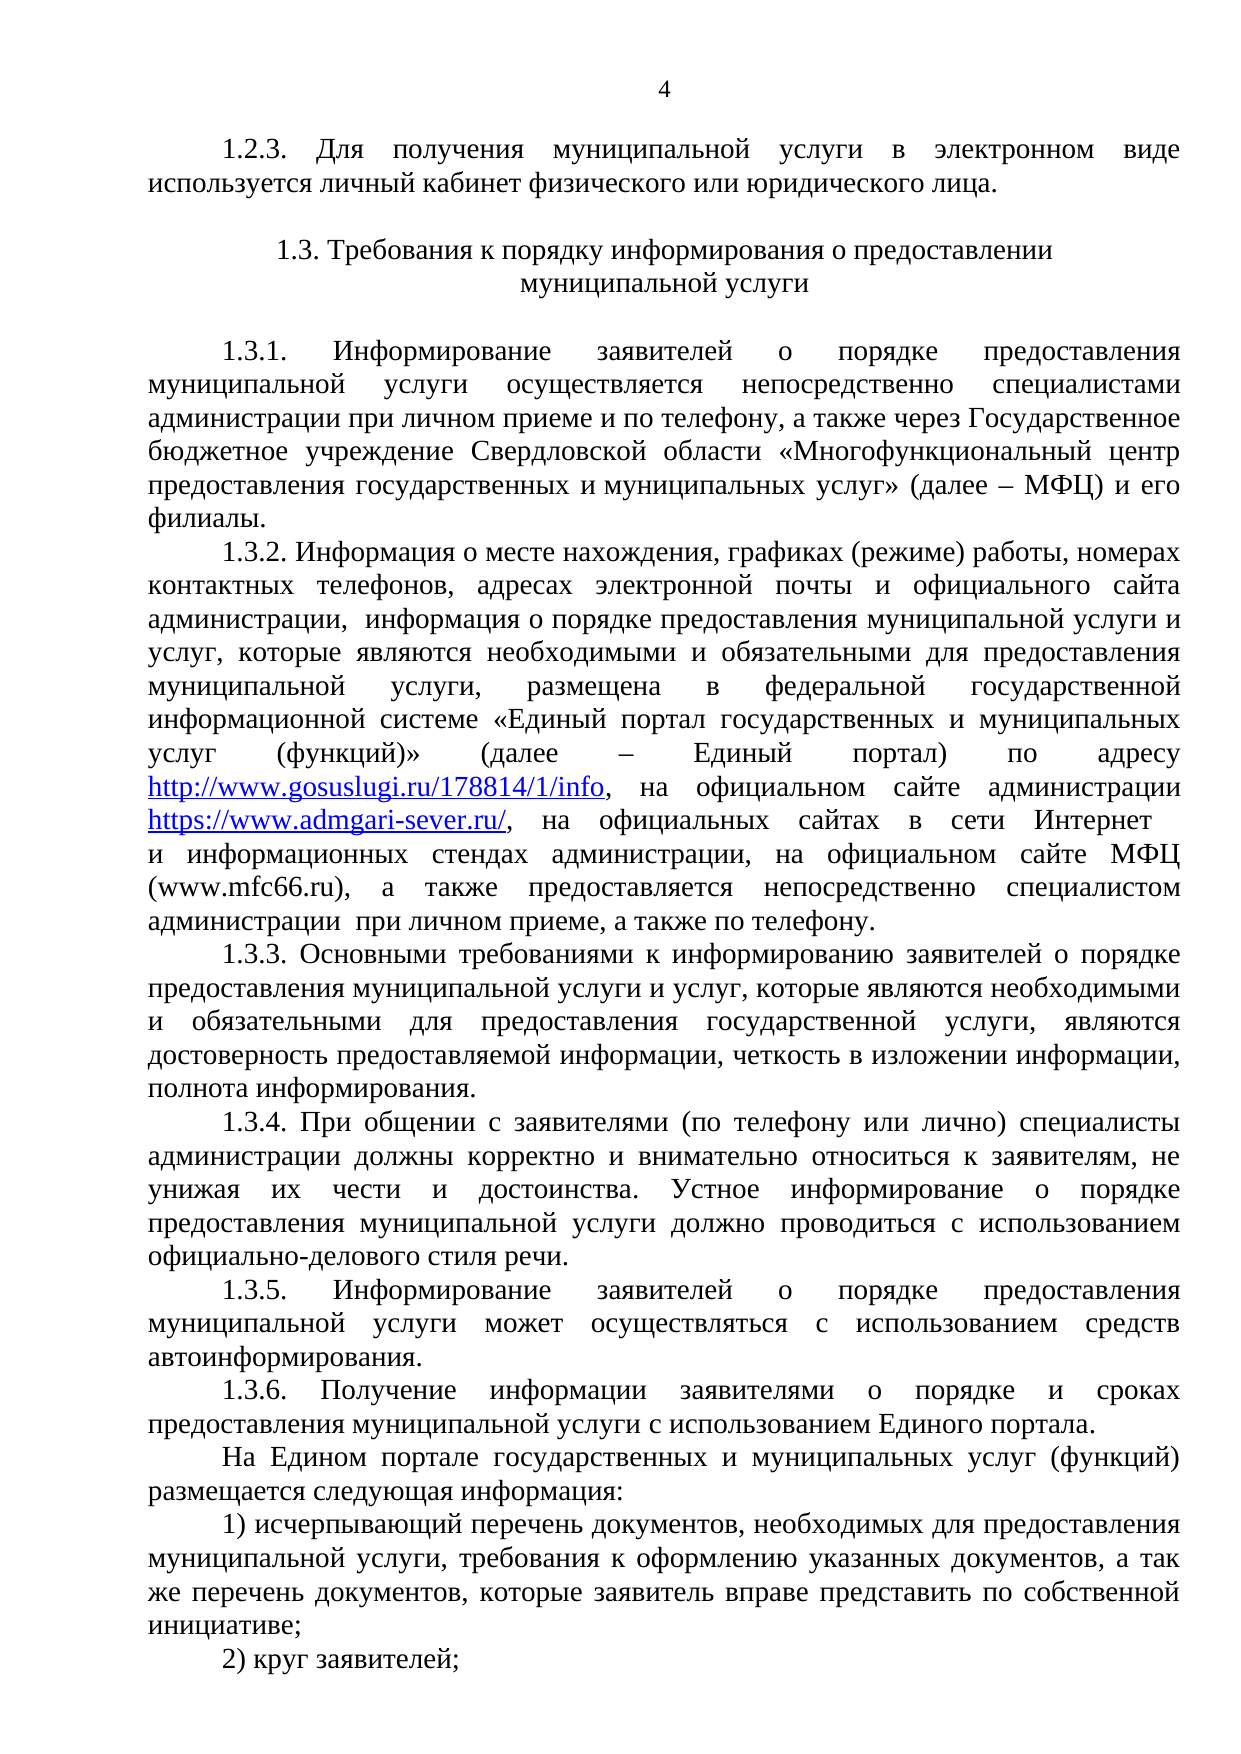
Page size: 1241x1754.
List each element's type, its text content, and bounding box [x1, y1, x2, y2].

text 2) круг заявителей; [148, 1641, 1181, 1674]
text 1.3. Требования к порядку информирования о предоставлении [148, 232, 1181, 266]
text 1.3.2. Информация о месте нахождения, графиках (режиме) работы, номерах контактных телефонов, адресах электронной почты и официального сайта администрации, информация о порядке предоставления муниципальной услуги и услуг, которые являются необходимыми и обязательными для предоставления муниципальной услуги, размещена в федеральной государственной информационной системе «Единый портал государственных и муниципальных услуг (функций)» (далее – Единый портал) по адресу http://www.gosuslugi.ru/178814/1/info, на официальном сайте администрации https://www.admgari-sever.ru/, на официальных сайтах в сети Интернет и информационных стендах администрации, на официальном сайте МФЦ (www.mfc66.ru), а также предоставляется непосредственно специалистом администрации при личном приеме, а также по телефону. [148, 534, 1181, 936]
text На Едином портале государственных и муниципальных услуг (функций) размещается следующая информация: [148, 1439, 1181, 1507]
text муниципальной услуги [148, 266, 1181, 299]
text 1) исчерпывающий перечень документов, необходимых для предоставления муниципальной услуги, требования к оформлению указанных документов, а так же перечень документов, которые заявитель вправе представить по собственной инициативе; [148, 1507, 1181, 1641]
text 1.3.5. Информирование заявителей о порядке предоставления муниципальной услуги может осуществляться с использованием средств автоинформирования. [148, 1272, 1181, 1372]
text 1.3.1. Информирование заявителей о порядке предоставления муниципальной услуги осуществляется непосредственно специалистами администрации при личном приеме и по телефону, а также через Государственное бюджетное учреждение Свердловской области «Многофункциональный центр предоставления государственных и муниципальных услуг» (далее – МФЦ) и его филиалы. [148, 333, 1181, 534]
text 1.3.4. При общении с заявителями (по телефону или лично) специалисты администрации должны корректно и внимательно относиться к заявителям, не унижая их чести и достоинства. Устное информирование о порядке предоставления муниципальной услуги должно проводиться с использованием официально-делового стиля речи. [148, 1104, 1181, 1272]
text 1.3.3. Основными требованиями к информированию заявителей о порядке предоставления муниципальной услуги и услуг, которые являются необходимыми и обязательными для предоставления государственной услуги, являются достоверность предоставляемой информации, четкость в изложении информации, полнота информирования. [148, 936, 1181, 1104]
text 1.2.3. Для получения муниципальной услуги в электронном виде используется личный кабинет физического или юридического лица. [148, 131, 1181, 198]
text 1.3.6. Получение информации заявителями о порядке и сроках предоставления муниципальной услуги с использованием Единого портала. [148, 1372, 1181, 1439]
